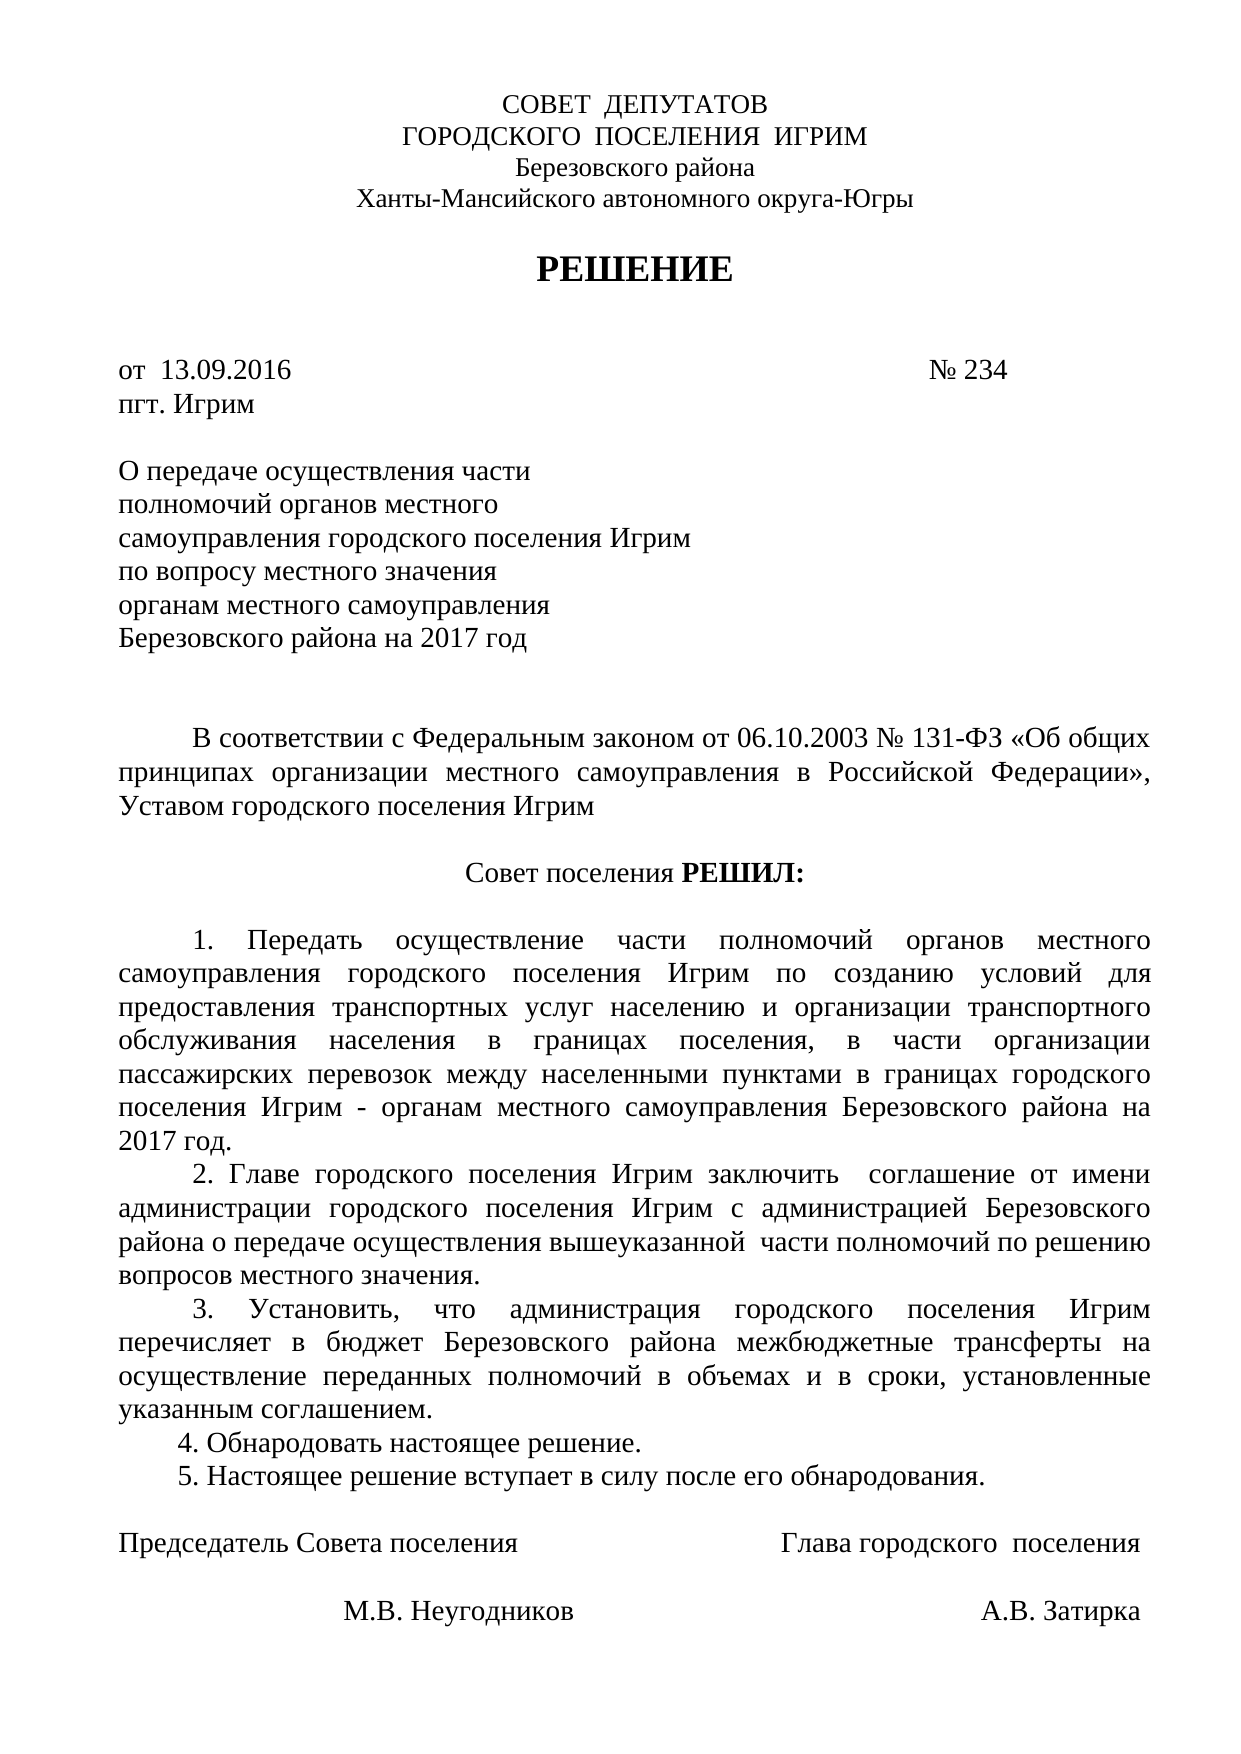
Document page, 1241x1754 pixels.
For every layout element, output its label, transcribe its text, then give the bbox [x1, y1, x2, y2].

table_header Глава городского поселения А.В. Затирка [679, 1526, 1152, 1626]
text от 13.09.2016 № 234 [118, 352, 1152, 386]
text ГОРОДСКОГО ПОСЕЛЕНИЯ ИГРИМ [118, 120, 1152, 151]
table_header Председатель Совета поселения М.В. Неугодников [107, 1526, 679, 1626]
text Совет поселения РЕШИЛ: [118, 855, 1152, 888]
text полномочий органов местного [118, 486, 1152, 520]
text СОВЕТ ДЕПУТАТОВ [118, 89, 1152, 120]
text по вопросу местного значения [118, 553, 1152, 587]
text пгт. Игрим [118, 386, 1152, 419]
text Ханты-Мансийского автономного округа-Югры [118, 182, 1152, 213]
text 2. Главе городского поселения Игрим заключить соглашение от имени администрации городского поселения Игрим с администрацией Березовского района о передаче осуществления вышеуказанной части полномочий по решению вопросов местного значения. [118, 1157, 1152, 1291]
text В соответствии с Федеральным законом от 06.10.2003 № 131-ФЗ «Об общих принципах организации местного самоуправления в Российской Федерации», Уставом городского поселения Игрим [118, 721, 1152, 821]
text 5. Настоящее решение вступает в силу после его обнародования. [118, 1458, 1152, 1492]
text 1. Передать осуществление части полномочий органов местного самоуправления городского поселения Игрим по созданию условий для предоставления транспортных услуг населению и организации транспортного обслуживания населения в границах поселения, в части организации пассажирских перевозок между населенными пунктами в границах городского поселения Игрим - органам местного самоуправления Березовского района на 2017 год. [118, 922, 1152, 1157]
subtitle решение [118, 247, 1152, 290]
text самоуправления городского поселения Игрим [118, 520, 1152, 553]
text 4. Обнародовать настоящее решение. [118, 1425, 1152, 1458]
text органам местного самоуправления [118, 587, 1152, 621]
text 3. Установить, что администрация городского поселения Игрим перечисляет в бюджет Березовского района межбюджетные трансферты на осуществление переданных полномочий в объемах и в сроки, установленные указанным соглашением. [118, 1291, 1152, 1425]
text Березовского района [118, 151, 1152, 182]
text О передаче осуществления части [118, 453, 1152, 486]
text Березовского района на 2017 год [118, 621, 1152, 654]
